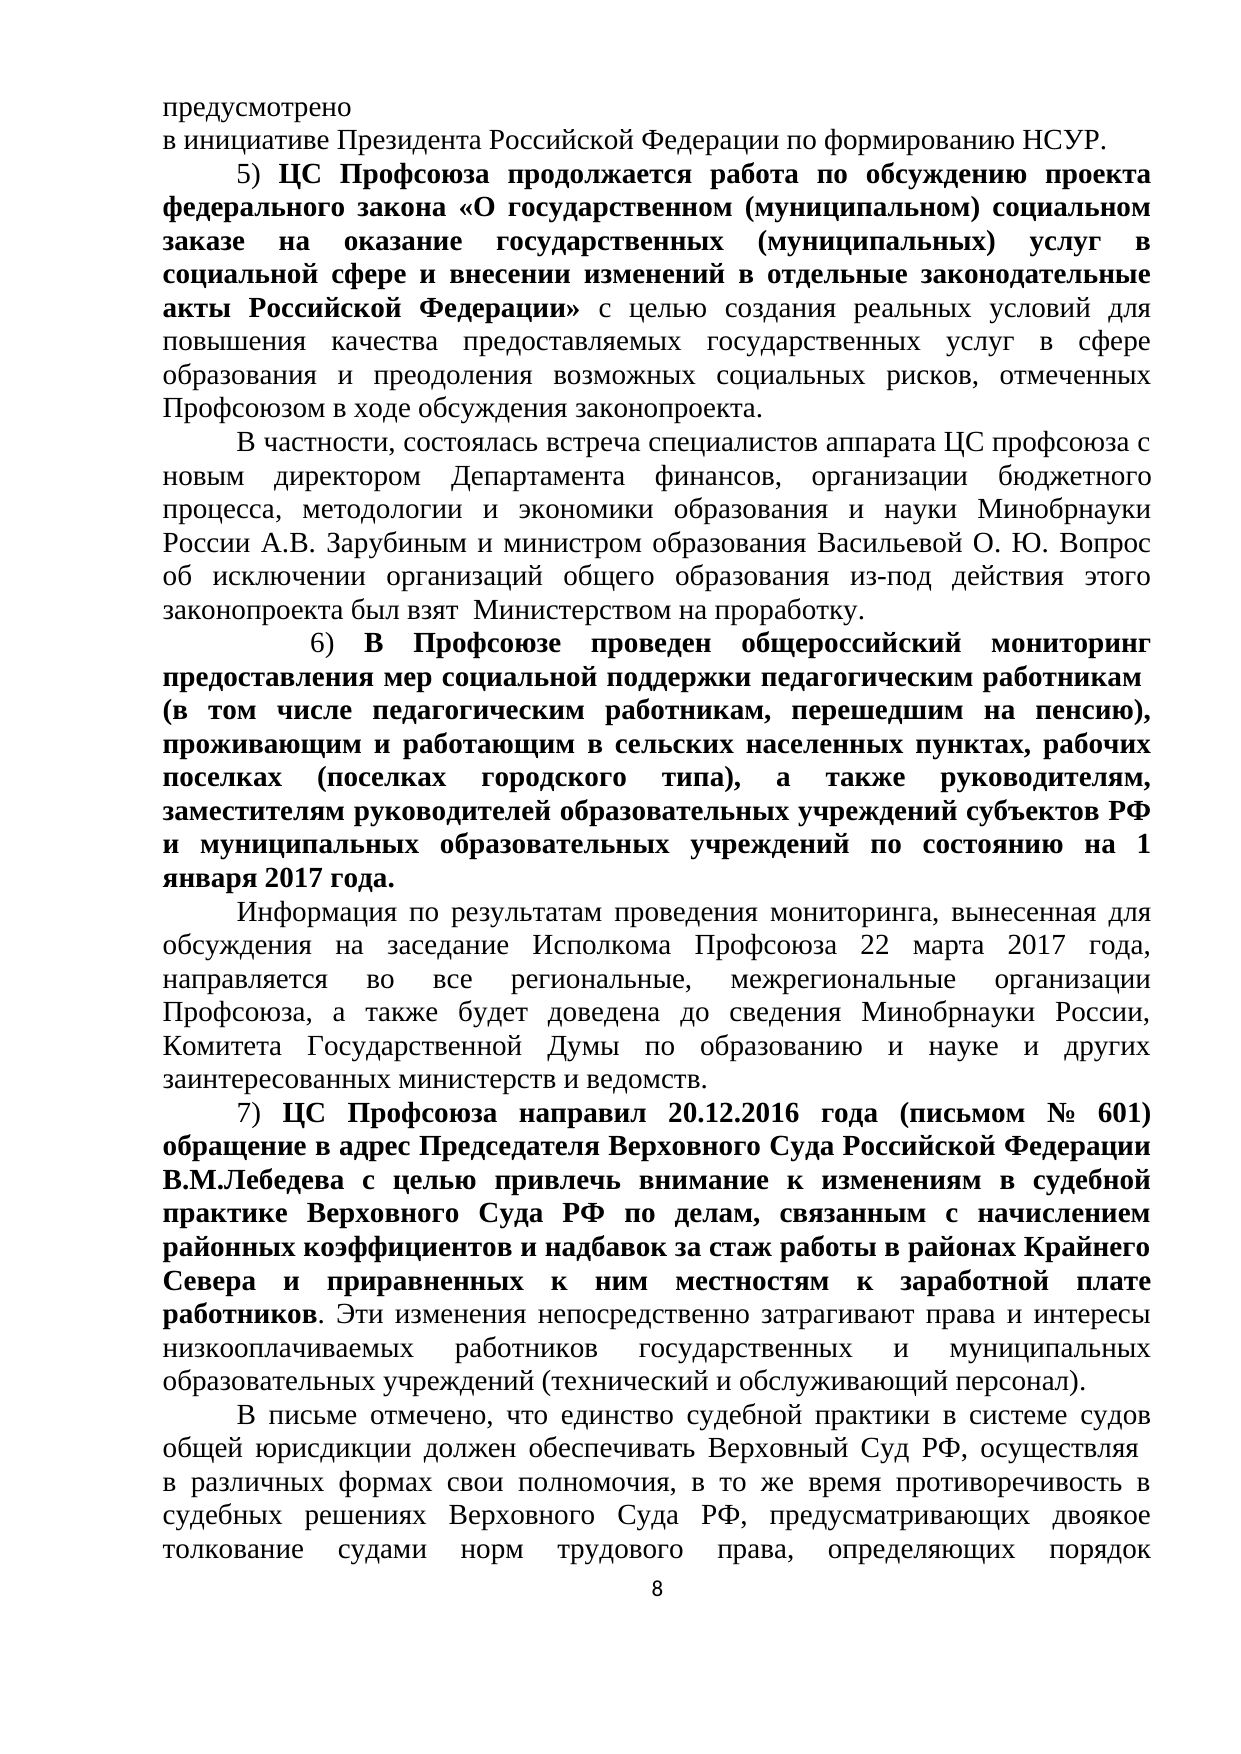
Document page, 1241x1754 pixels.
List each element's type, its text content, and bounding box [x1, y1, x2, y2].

text 6) В Профсоюзе проведен общероссийский мониторинг предоставления мер социальной поддержки педагогическим работникам (в том числе педагогическим работникам, перешедшим на пенсию), проживающим и работающим в сельских населенных пунктах, рабочих поселках (поселках городского типа), а также руководителям, заместителям руководителей образовательных учреждений субъектов РФ и муниципальных образовательных учреждений по состоянию на 1 января 2017 года. [162, 625, 1152, 894]
text 5) ЦС Профсоюза продолжается работа по обсуждению проекта федерального закона «О государственном (муниципальном) социальном заказе на оказание государственных (муниципальных) услуг в социальной сфере и внесении изменений в отдельные законодательные акты Российской Федерации» с целью создания реальных условий для повышения качества предоставляемых государственных услуг в сфере образования и преодоления возможных социальных рисков, отмеченных Профсоюзом в ходе обсуждения законопроекта. [162, 156, 1152, 424]
text Информация по результатам проведения мониторинга, вынесенная для обсуждения на заседание Исполкома Профсоюза 22 марта 2017 года, направляется во все региональные, межрегиональные организации Профсоюза, а также будет доведена до сведения Минобрнауки России, Комитета Государственной Думы по образованию и науке и других заинтересованных министерств и ведомств. [162, 894, 1152, 1095]
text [162, 1397, 1152, 1564]
text 7) ЦС Профсоюза направил 20.12.2016 года (письмом № 601) обращение в адрес Председателя Верховного Суда Российской Федерации В.М.Лебедева с целью привлечь внимание к изменениям в судебной практике Верховного Суда РФ по делам, связанным с начислением районных коэффициентов и надбавок за стаж работы в районах Крайнего Севера и приравненных к ним местностям к заработной плате работников. Эти изменения непосредственно затрагивают права и интересы низкооплачиваемых работников государственных и муниципальных образовательных учреждений (технический и обслуживающий персонал). [162, 1095, 1152, 1397]
text В частности, состоялась встреча специалистов аппарата ЦС профсоюза с новым директором Департамента финансов, организации бюджетного процесса, методологии и экономики образования и науки Минобрнауки России А.В. Зарубиным и министром образования Васильевой О. Ю. Вопрос об исключении организаций общего образования из-под действия этого законопроекта был взят Министерством на проработку. [162, 424, 1152, 625]
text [162, 89, 1152, 156]
